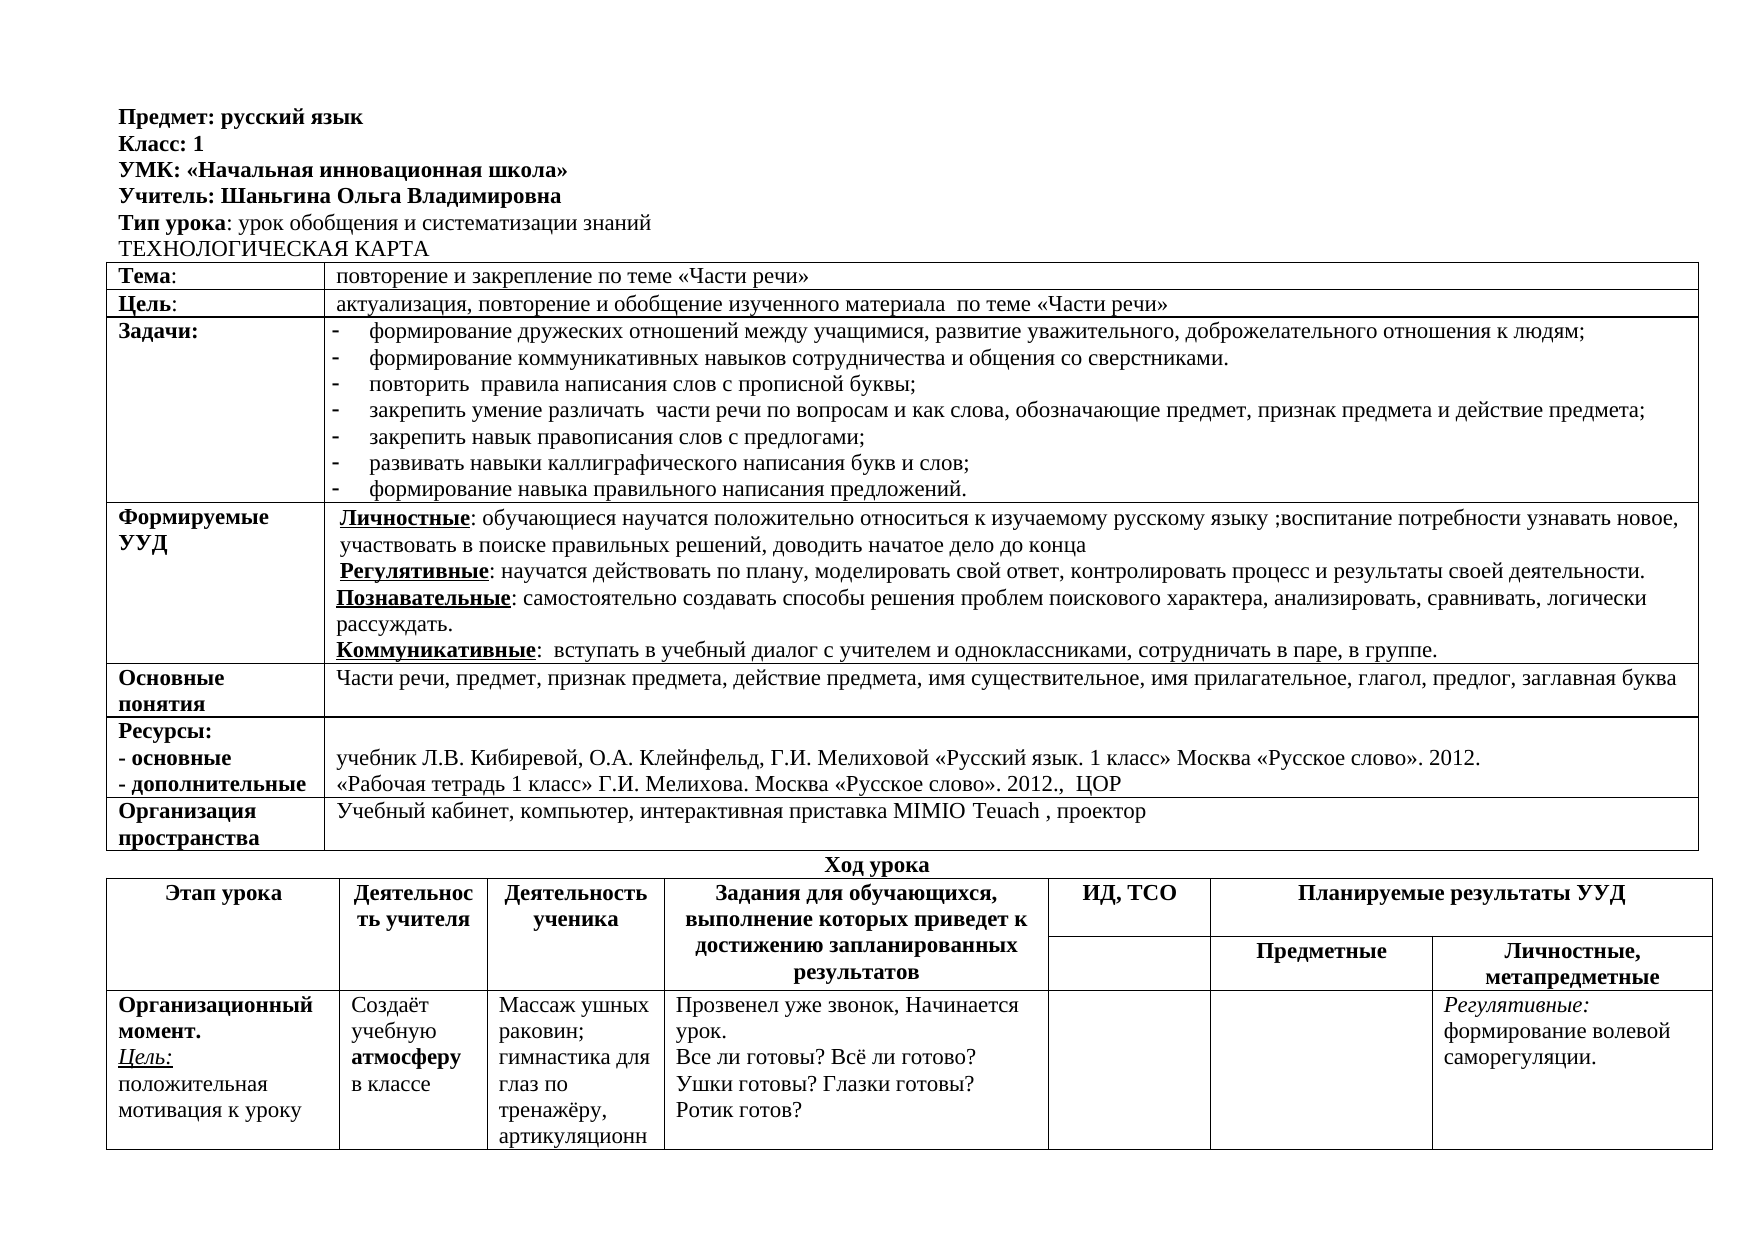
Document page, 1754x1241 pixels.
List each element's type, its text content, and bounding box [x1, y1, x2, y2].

table_cell Учебный кабинет, компьютер, интерактивная приставка MIMIO Teuach , проектор [325, 798, 1698, 850]
text УМК: «Начальная инновационная школа» [118, 156, 1636, 182]
text Ход урока [118, 851, 1636, 878]
text ТЕХНОЛОГИЧЕСКАЯ КАРТА [118, 235, 1636, 262]
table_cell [1433, 991, 1712, 1149]
text Предмет: русский язык [118, 103, 1636, 130]
table_cell [1049, 937, 1210, 989]
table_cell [340, 991, 487, 1149]
table_cell Личностные: обучающиеся научатся положительно относиться к изучаемому русскому языку ;воспитание потребности узнавать новое, участвовать в поиске правильных решений, доводить начатое дело до конца Регулятивные: научатся действовать по плану, моделировать свой ответ, контролировать процесс и результаты своей деятельности. Познавательные: самостоятельно создавать способы решения проблем поискового характера, анализировать, сравнивать, логически рассуждать. Коммуникативные: вступать в учебный диалог с учителем и одноклассниками, сотрудничать в паре, в группе. [325, 503, 1698, 663]
table_cell формирование дружеских отношений между учащимися, развитие уважительного, доброжелательного отношения к людям; формирование коммуникативных навыков сотрудничества и общения со сверстниками. повторить правила написания слов с прописной буквы; закрепить умение различать части речи по вопросам и как слова, обозначающие предмет, признак предмета и действие предмета; закрепить навык правописания слов с предлогами; развивать навыки каллиграфического написания букв и слов; формирование навыка правильного написания предложений. [325, 318, 1698, 502]
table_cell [107, 991, 339, 1149]
table_cell Основные понятия [107, 664, 324, 716]
table_cell актуализация, повторение и обобщение изученного материала по теме «Части речи» [325, 290, 1698, 316]
table_cell Цель: [107, 290, 324, 316]
text Учитель: Шаньгина Ольга Владимировна [118, 182, 1636, 209]
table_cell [488, 991, 664, 1149]
table_header Тема: [107, 263, 324, 289]
text Класс: 1 [118, 130, 1636, 156]
table_cell учебник Л.В. Кибиревой, О.А. Клейнфельд, Г.И. Мелиховой «Русский язык. 1 класс» Москва «Русское слово». 2012. «Рабочая тетрадь 1 класс» Г.И. Мелихова. Москва «Русское слово». 2012., ЦОР [325, 718, 1698, 797]
table_header повторение и закрепление по теме «Части речи» [325, 263, 1698, 289]
table_cell Части речи, предмет, признак предмета, действие предмета, имя существительное, имя прилагательное, глагол, предлог, заглавная буква [325, 664, 1698, 716]
table_cell Организация пространства [107, 798, 324, 850]
table_cell Задачи: [107, 318, 324, 502]
table_header Деятельность ученика [488, 879, 664, 989]
table_header Этап урока [107, 879, 339, 989]
table_cell Ресурсы: - основные - дополнительные [107, 718, 324, 797]
table_header ИД, ТСО [1049, 879, 1210, 936]
table_cell [1211, 991, 1432, 1149]
table_cell [1049, 991, 1210, 1149]
text Тип урока: урок обобщения и систематизации знаний [118, 209, 1636, 235]
table_header Деятельность учителя [340, 879, 487, 989]
table_cell Формируемые УУД [107, 503, 324, 663]
table_cell Предметные [1211, 937, 1432, 989]
table_header Задания для обучающихся, выполнение которых приведет к достижению запланированных результатов [665, 879, 1048, 989]
table_header Планируемые результаты УУД [1211, 879, 1712, 936]
table_cell Личностные, метапредметные [1433, 937, 1712, 989]
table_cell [665, 991, 1048, 1149]
